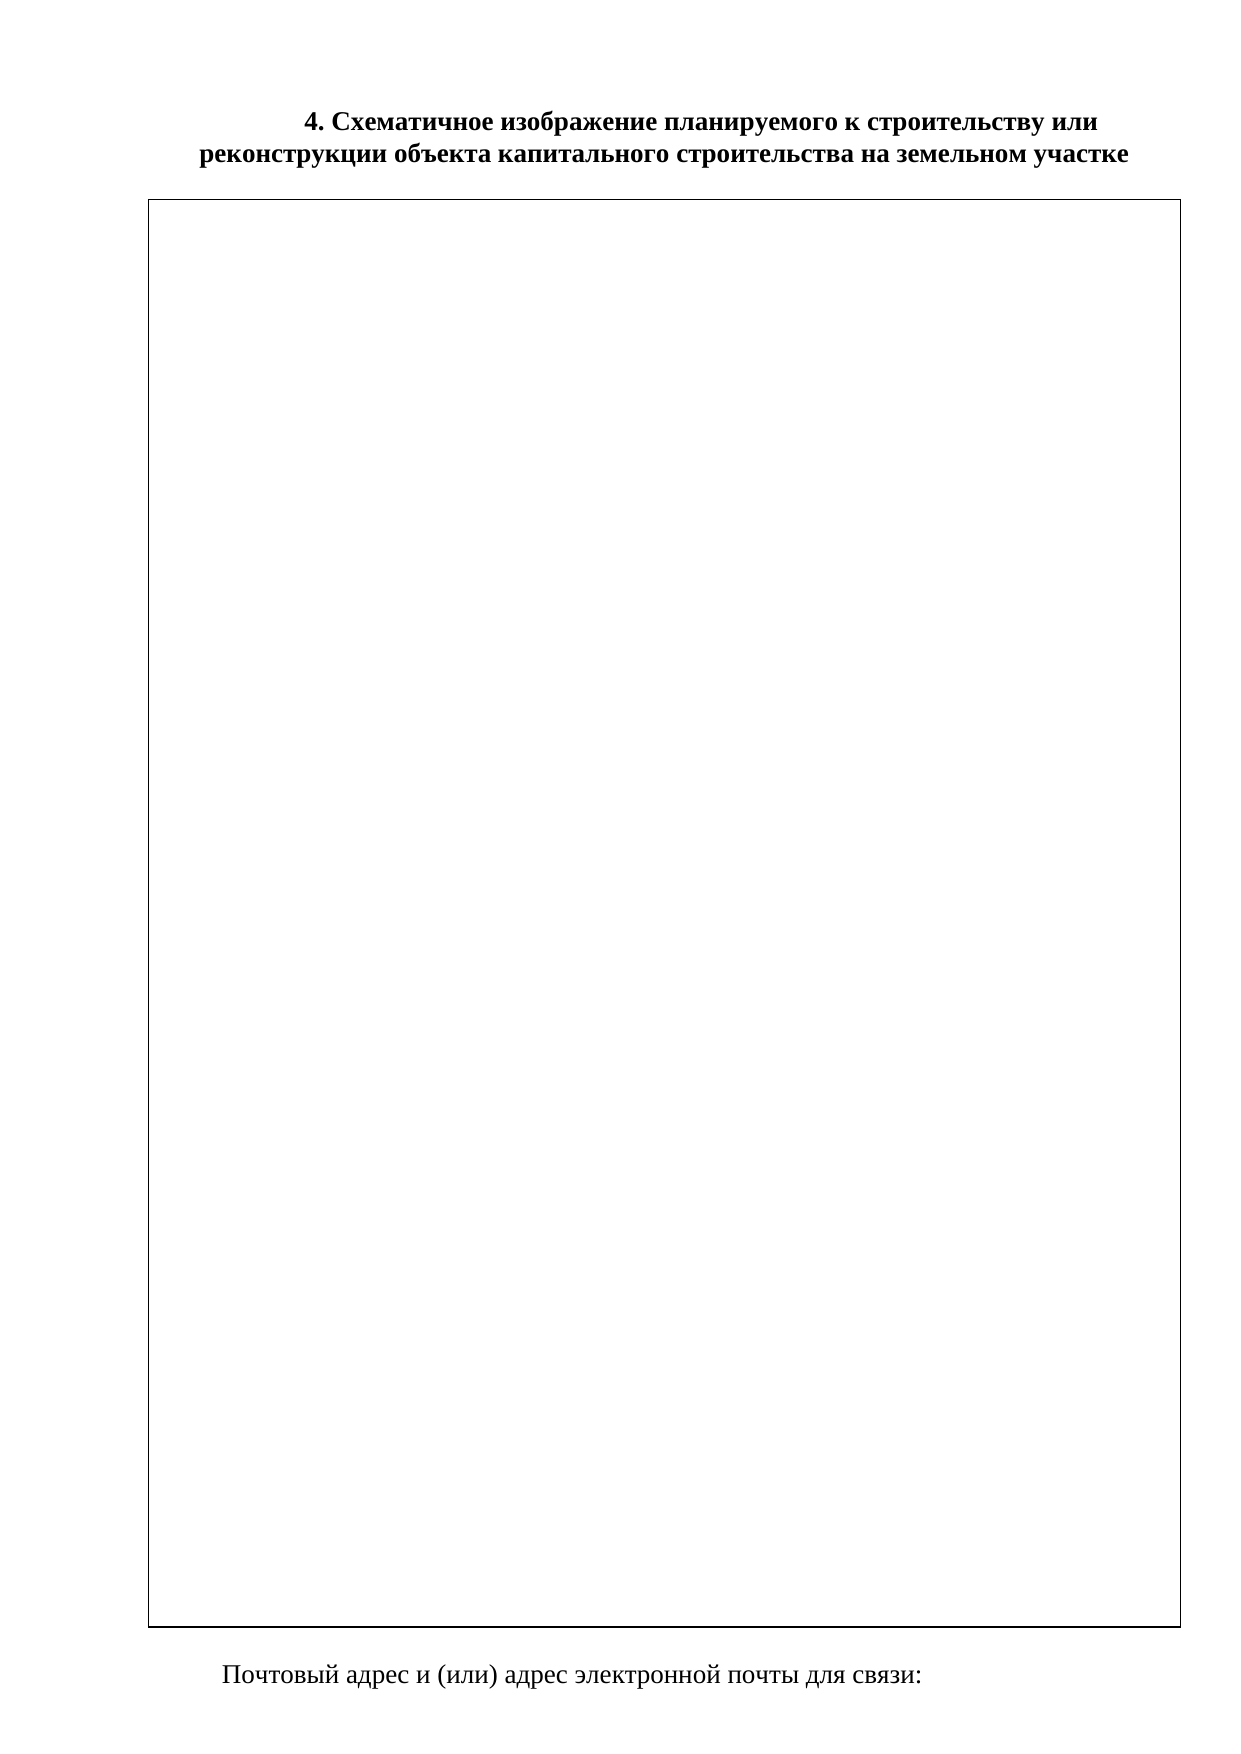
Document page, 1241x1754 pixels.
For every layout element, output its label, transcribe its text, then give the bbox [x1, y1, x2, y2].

table_header [149, 200, 1180, 1626]
text Почтовый адрес и (или) адрес электронной почты для связи: [148, 1658, 1181, 1690]
text 4. Схематичное изображение планируемого к строительству или реконструкции объекта капитального строительства на земельном участке [148, 106, 1181, 168]
